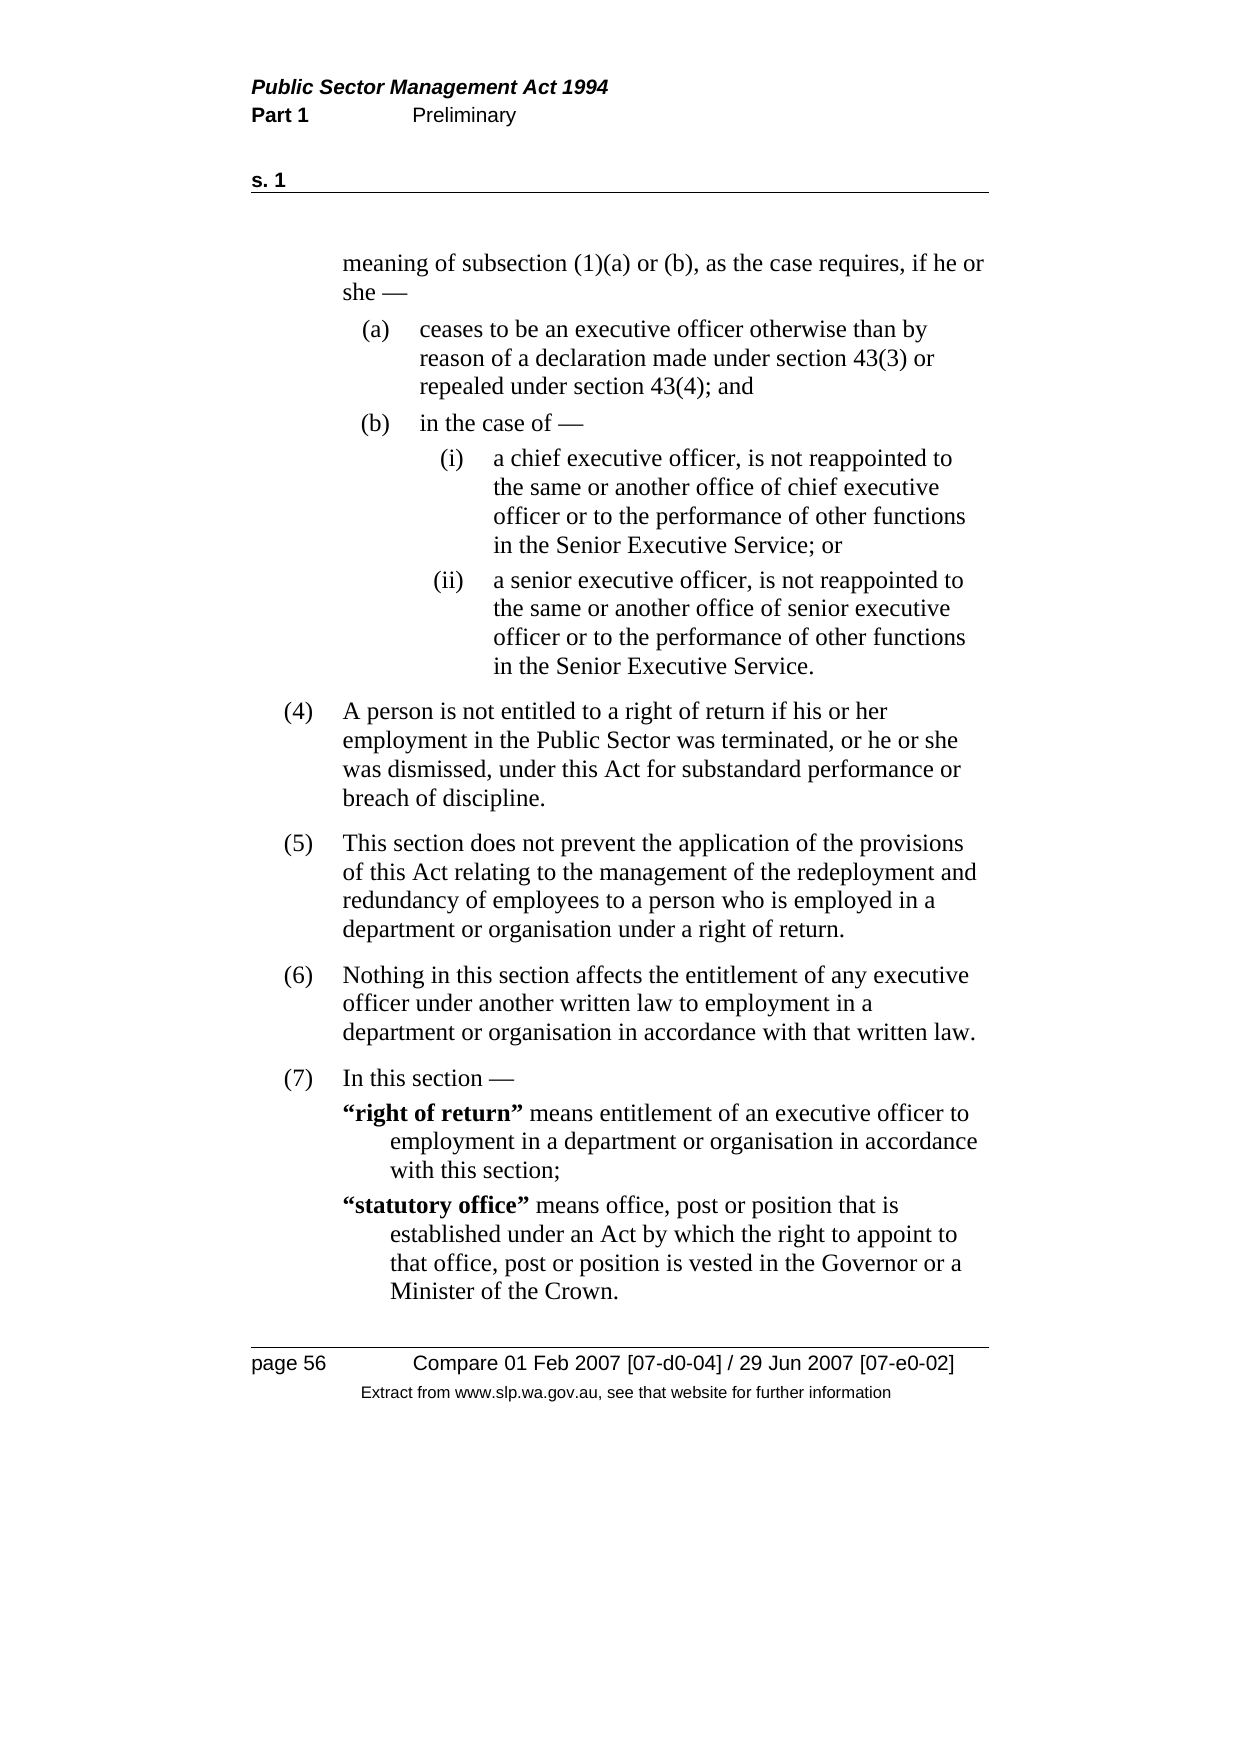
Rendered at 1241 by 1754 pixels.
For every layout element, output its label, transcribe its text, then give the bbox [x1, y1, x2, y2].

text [251, 248, 989, 306]
text (7) In this section — [251, 1063, 989, 1091]
text (5) This section does not prevent the application of the provisions of this Act relating to the management of the redeployment and redundancy of employees to a person who is employed in a department or organisation under a right of return. [251, 828, 989, 943]
text (6) Nothing in this section affects the entitlement of any executive officer under another written law to employment in a department or organisation in accordance with that written law. [251, 960, 989, 1046]
text (ii) a senior executive officer, is not reappointed to the same or another office of senior executive officer or to the performance of other functions in the Senior Executive Service. [251, 565, 989, 680]
text (b) in the case of — [251, 408, 989, 437]
text “right of return” means entitlement of an executive officer to employment in a department or organisation in accordance with this section; [251, 1098, 989, 1184]
text (i) a chief executive officer, is not reappointed to the same or another office of chief executive officer or to the performance of other functions in the Senior Executive Service; or [251, 443, 989, 558]
text (a) ceases to be an executive officer otherwise than by reason of a declaration made under section 43(3) or repealed under section 43(4); and [251, 314, 989, 400]
text (4) A person is not entitled to a right of return if his or her employment in the Public Sector was terminated, or he or she was dismissed, under this Act for substandard performance or breach of discipline. [251, 696, 989, 811]
text “statutory office” means office, post or position that is established under an Act by which the right to appoint to that office, post or position is vested in the Governor or a Minister of the Crown. [251, 1190, 989, 1305]
